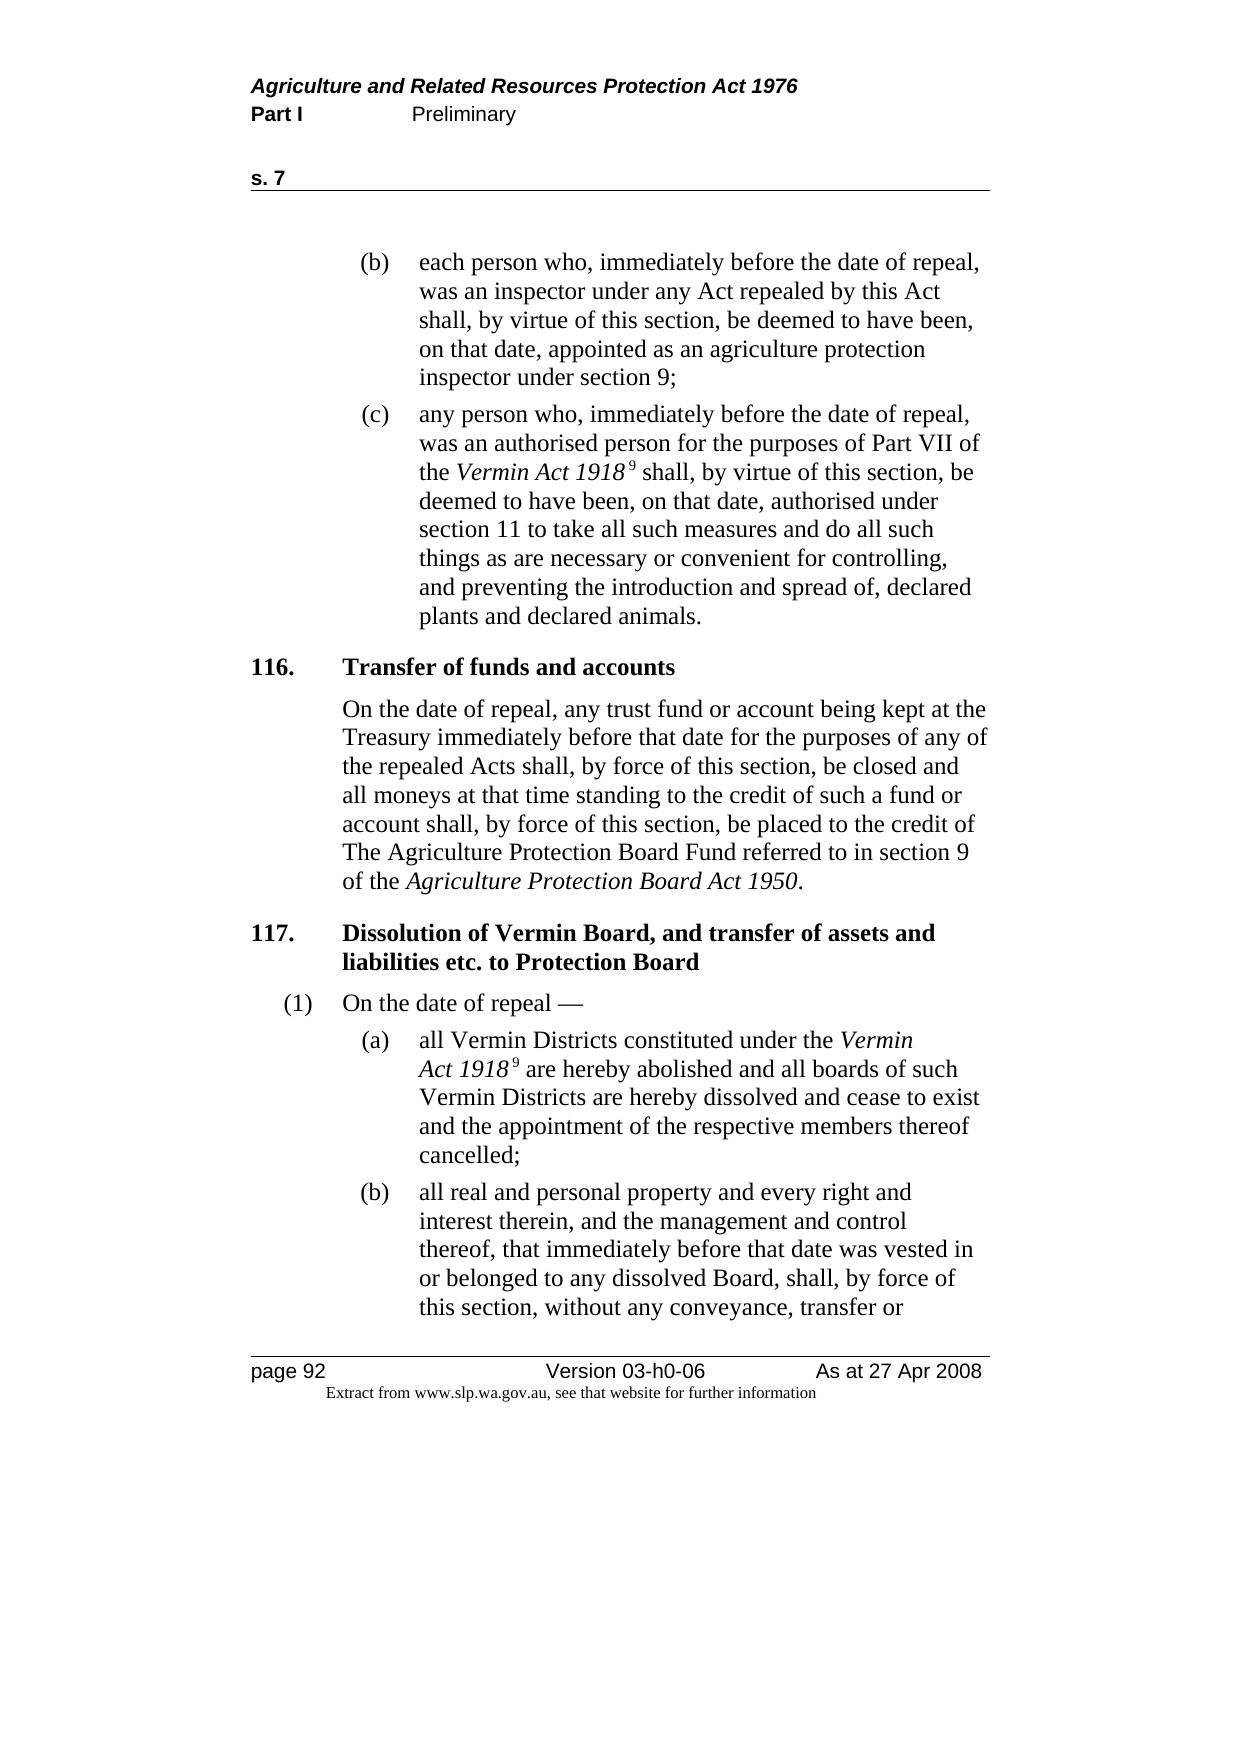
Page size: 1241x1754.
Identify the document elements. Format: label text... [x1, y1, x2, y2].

subtitle 117. Dissolution of Vermin Board, and transfer of assets and liabilities etc. to Protection Board [251, 918, 990, 975]
text (1) On the date of repeal — [251, 988, 990, 1017]
text On the date of repeal, any trust fund or account being kept at the Treasury immediately before that date for the purposes of any of the repealed Acts shall, by force of this section, be closed and all moneys at that time standing to the credit of such a fund or account shall, by force of this section, be placed to the credit of The Agriculture Protection Board Fund referred to in section 9 of the Agriculture Protection Board Act 1950. [251, 694, 990, 895]
text (b) each person who, immediately before the date of repeal, was an inspector under any Act repealed by this Act shall, by virtue of this section, be deemed to have been, on that date, appointed as an agriculture protection inspector under section 9; [251, 247, 990, 391]
text (c) any person who, immediately before the date of repeal, was an authorised person for the purposes of Part VII of the Vermin Act 1918 9 shall, by virtue of this section, be deemed to have been, on that date, authorised under section 11 to take all such measures and do all such things as are necessary or convenient for controlling, and preventing the introduction and spread of, declared plants and declared animals. [251, 399, 990, 629]
text (a) all Vermin Districts constituted under the Vermin Act 1918 9 are hereby abolished and all boards of such Vermin Districts are hereby dissolved and cease to exist and the appointment of the respective members thereof cancelled; [251, 1025, 990, 1169]
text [251, 1177, 990, 1321]
subtitle 116. Transfer of funds and accounts [251, 652, 990, 681]
